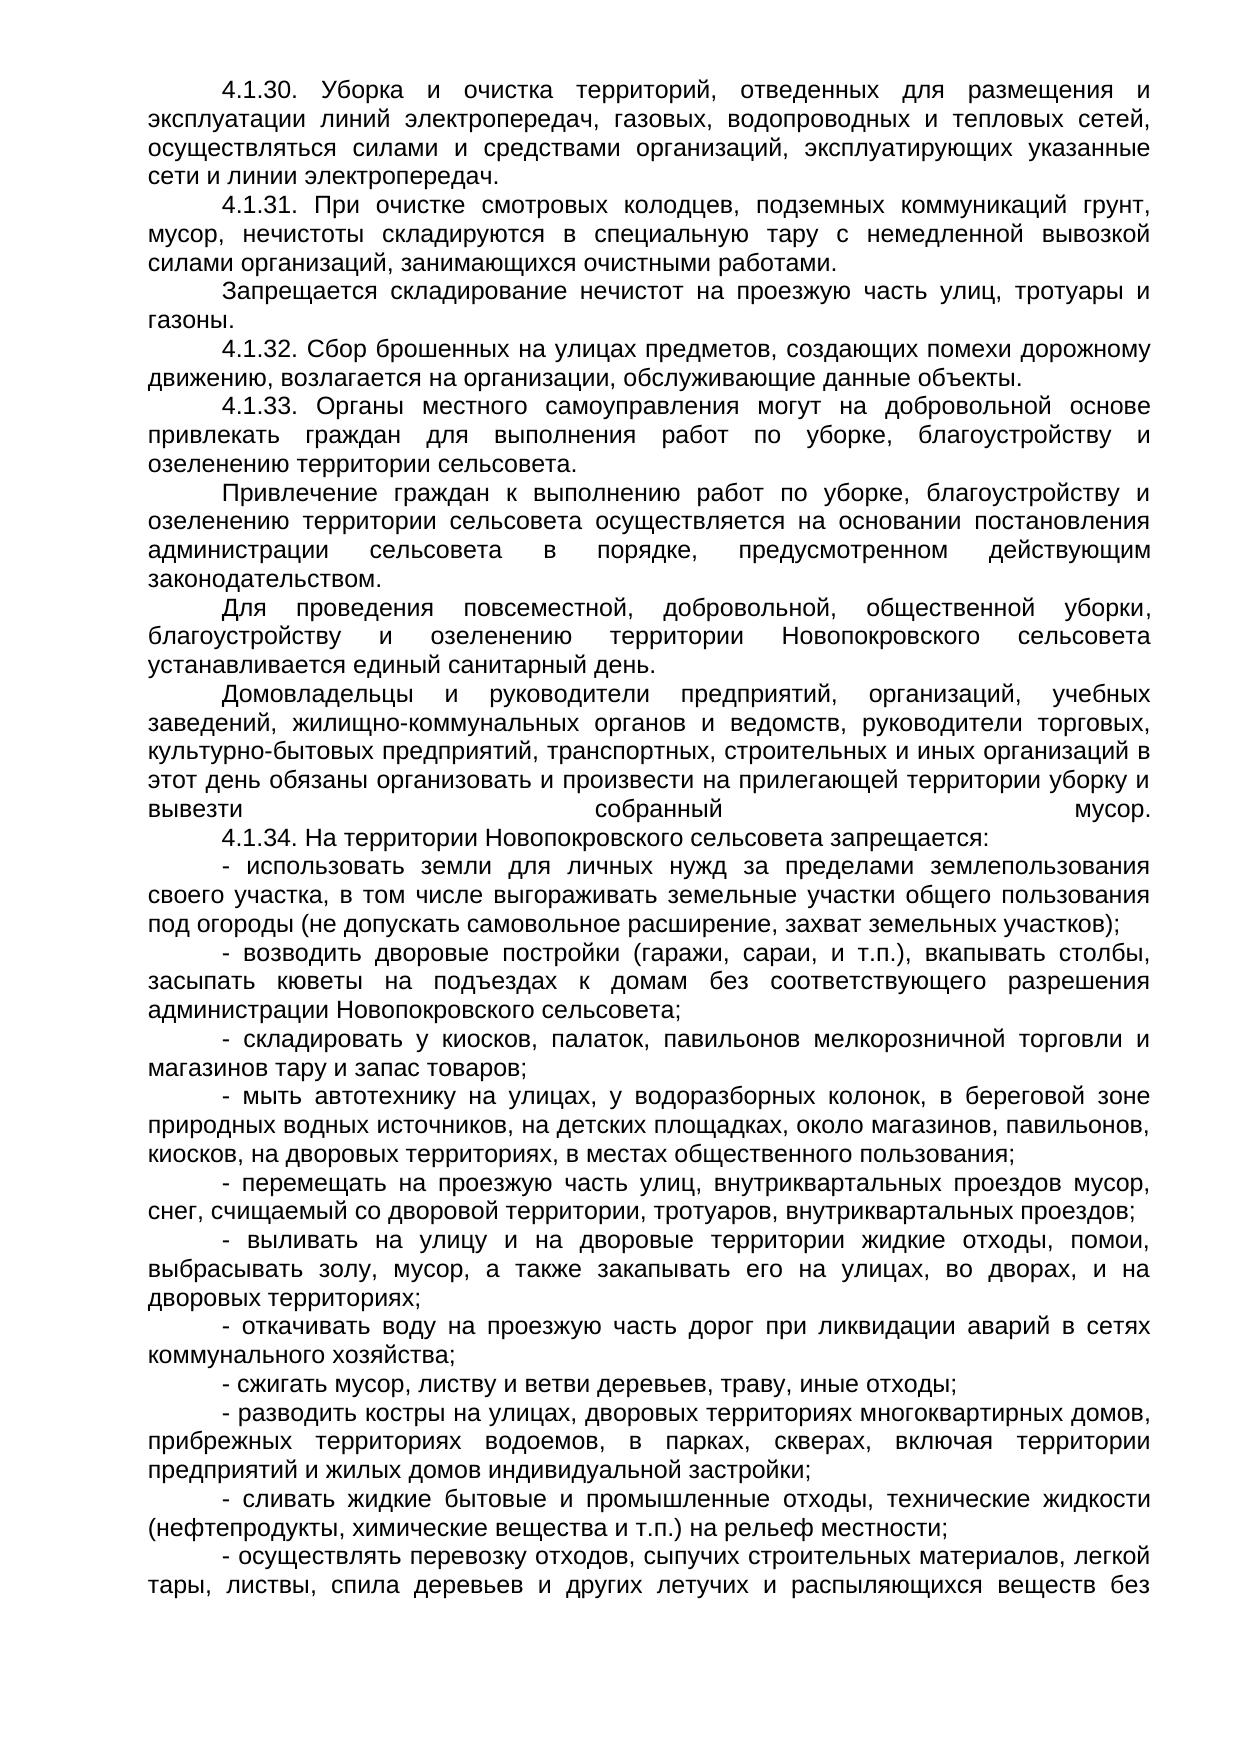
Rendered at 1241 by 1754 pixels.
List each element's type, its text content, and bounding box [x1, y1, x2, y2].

text - сжигать мусор, листву и ветви деревьев, траву, иные отходы; [148, 1369, 1152, 1397]
text - сливать жидкие бытовые и промышленные отходы, технические жидкости (нефтепродукты, химические вещества и т.п.) на рельеф местности; [148, 1484, 1152, 1541]
text Привлечение граждан к выполнению работ по уборке, благоустройству и озеленению территории сельсовета осуществляется на основании постановления администрации сельсовета в порядке, предусмотренном действующим законодательством. [148, 477, 1152, 592]
text 4.1.32. Сбор брошенных на улицах предметов, создающих помехи дорожному движению, возлагается на организации, обслуживающие данные объекты. [148, 334, 1152, 391]
text - разводить костры на улицах, дворовых территориях многоквартирных домов, прибрежных территориях водоемов, в парках, скверах, включая территории предприятий и жилых домов индивидуальной застройки; [148, 1397, 1152, 1484]
text Домовладельцы и руководители предприятий, организаций, учебных заведений, жилищно-коммунальных органов и ведомств, руководители торговых, культурно-бытовых предприятий, транспортных, строительных и иных организаций в этот день обязаны организовать и произвести на прилегающей территории уборку и вывезти собранный мусор. 4.1.34. На территории Новопокровского сельсовета запрещается: [148, 679, 1152, 851]
text - перемещать на проезжую часть улиц, внутриквартальных проездов мусор, снег, счищаемый со дворовой территории, тротуаров, внутриквартальных проездов; [148, 1167, 1152, 1225]
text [148, 1541, 1152, 1599]
text - возводить дворовые постройки (гаражи, сараи, и т.п.), вкапывать столбы, засыпать кюветы на подъездах к домам без соответствующего разрешения администрации Новопокровского сельсовета; [148, 937, 1152, 1024]
text Запрещается складирование нечистот на проезжую часть улиц, тротуары и газоны. [148, 276, 1152, 334]
text - мыть автотехнику на улицах, у водоразборных колонок, в береговой зоне природных водных источников, на детских площадках, около магазинов, павильонов, киосков, на дворовых территориях, в местах общественного пользования; [148, 1081, 1152, 1167]
text Для проведения повсеместной, добровольной, общественной уборки, благоустройству и озеленению территории Новопокровского сельсовета устанавливается единый санитарный день. [148, 592, 1152, 679]
text - выливать на улицу и на дворовые территории жидкие отходы, помои, выбрасывать золу, мусор, а также закапывать его на улицах, во дворах, и на дворовых территориях; [148, 1225, 1152, 1311]
text - откачивать воду на проезжую часть дорог при ликвидации аварий в сетях коммунального хозяйства; [148, 1311, 1152, 1369]
text - использовать земли для личных нужд за пределами землепользования своего участка, в том числе выгораживать земельные участки общего пользования под огороды (не допускать самовольное расширение, захват земельных участков); [148, 851, 1152, 937]
text 4.1.31. При очистке смотровых колодцев, подземных коммуникаций грунт, мусор, нечистоты складируются в специальную тару с немедленной вывозкой силами организаций, занимающихся очистными работами. [148, 190, 1152, 276]
text - складировать у киосков, палаток, павильонов мелкорозничной торговли и магазинов тару и запас товаров; [148, 1024, 1152, 1081]
text 4.1.33. Органы местного самоуправления могут на добровольной основе привлекать граждан для выполнения работ по уборке, благоустройству и озеленению территории сельсовета. [148, 391, 1152, 477]
text 4.1.30. Уборка и очистка территорий, отведенных для размещения и эксплуатации линий электропередач, газовых, водопроводных и тепловых сетей, осуществляться силами и средствами организаций, эксплуатирующих указанные сети и линии электропередач. [148, 75, 1152, 190]
